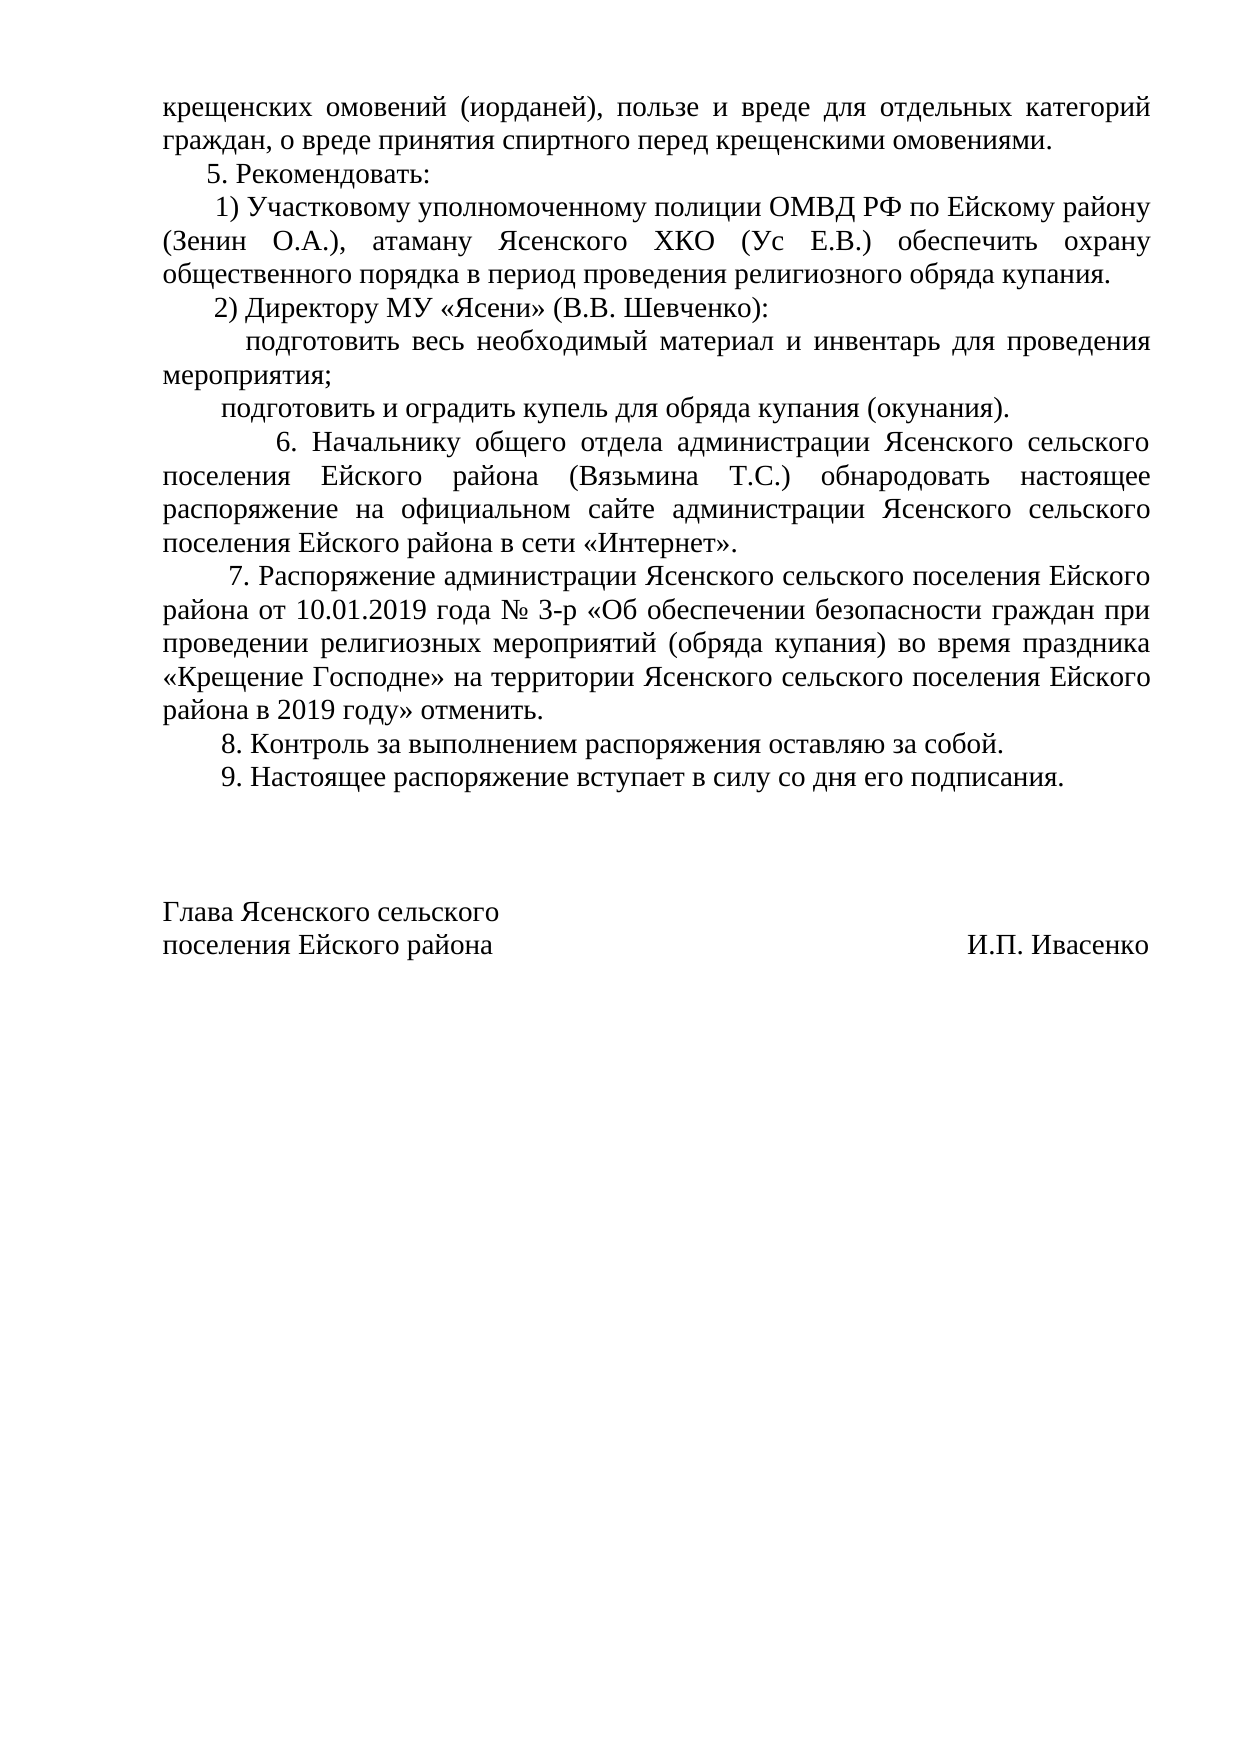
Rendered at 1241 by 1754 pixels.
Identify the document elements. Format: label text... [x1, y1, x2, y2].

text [162, 89, 1152, 156]
text подготовить и оградить купель для обряда купания (окунания). [162, 391, 1152, 424]
text 9. Настоящее распоряжение вступает в силу со дня его подписания. [162, 759, 1152, 793]
text 1) Участковому уполномоченному полиции ОМВД РФ по Ейскому району (Зенин О.А.), атаману Ясенского ХКО (Ус Е.В.) обеспечить охрану общественного порядка в период проведения религиозного обряда купания. [162, 189, 1152, 290]
text 8. Контроль за выполнением распоряжения оставляю за собой. [162, 726, 1152, 759]
text 6. Начальнику общего отдела администрации Ясенского сельского поселения Ейского района (Вязьмина Т.С.) обнародовать настоящее распоряжение на официальном сайте администрации Ясенского сельского поселения Ейского района в сети «Интернет». [162, 424, 1152, 558]
text 2) Директору МУ «Ясени» (В.В. Шевченко): [162, 290, 1152, 323]
text 5. Рекомендовать: [162, 156, 1152, 189]
text подготовить весь необходимый материал и инвентарь для проведения мероприятия; [162, 323, 1152, 391]
text 7. Распоряжение администрации Ясенского сельского поселения Ейского района от 10.01.2019 года № 3-р «Об обеспечении безопасности граждан при проведении религиозных мероприятий (обряда купания) во время праздника «Крещение Господне» на территории Ясенского сельского поселения Ейского района в 2019 году» отменить. [162, 558, 1152, 726]
text Глава Ясенского сельского [162, 894, 1152, 927]
text поселения Ейского района И.П. Ивасенко [162, 927, 1152, 961]
